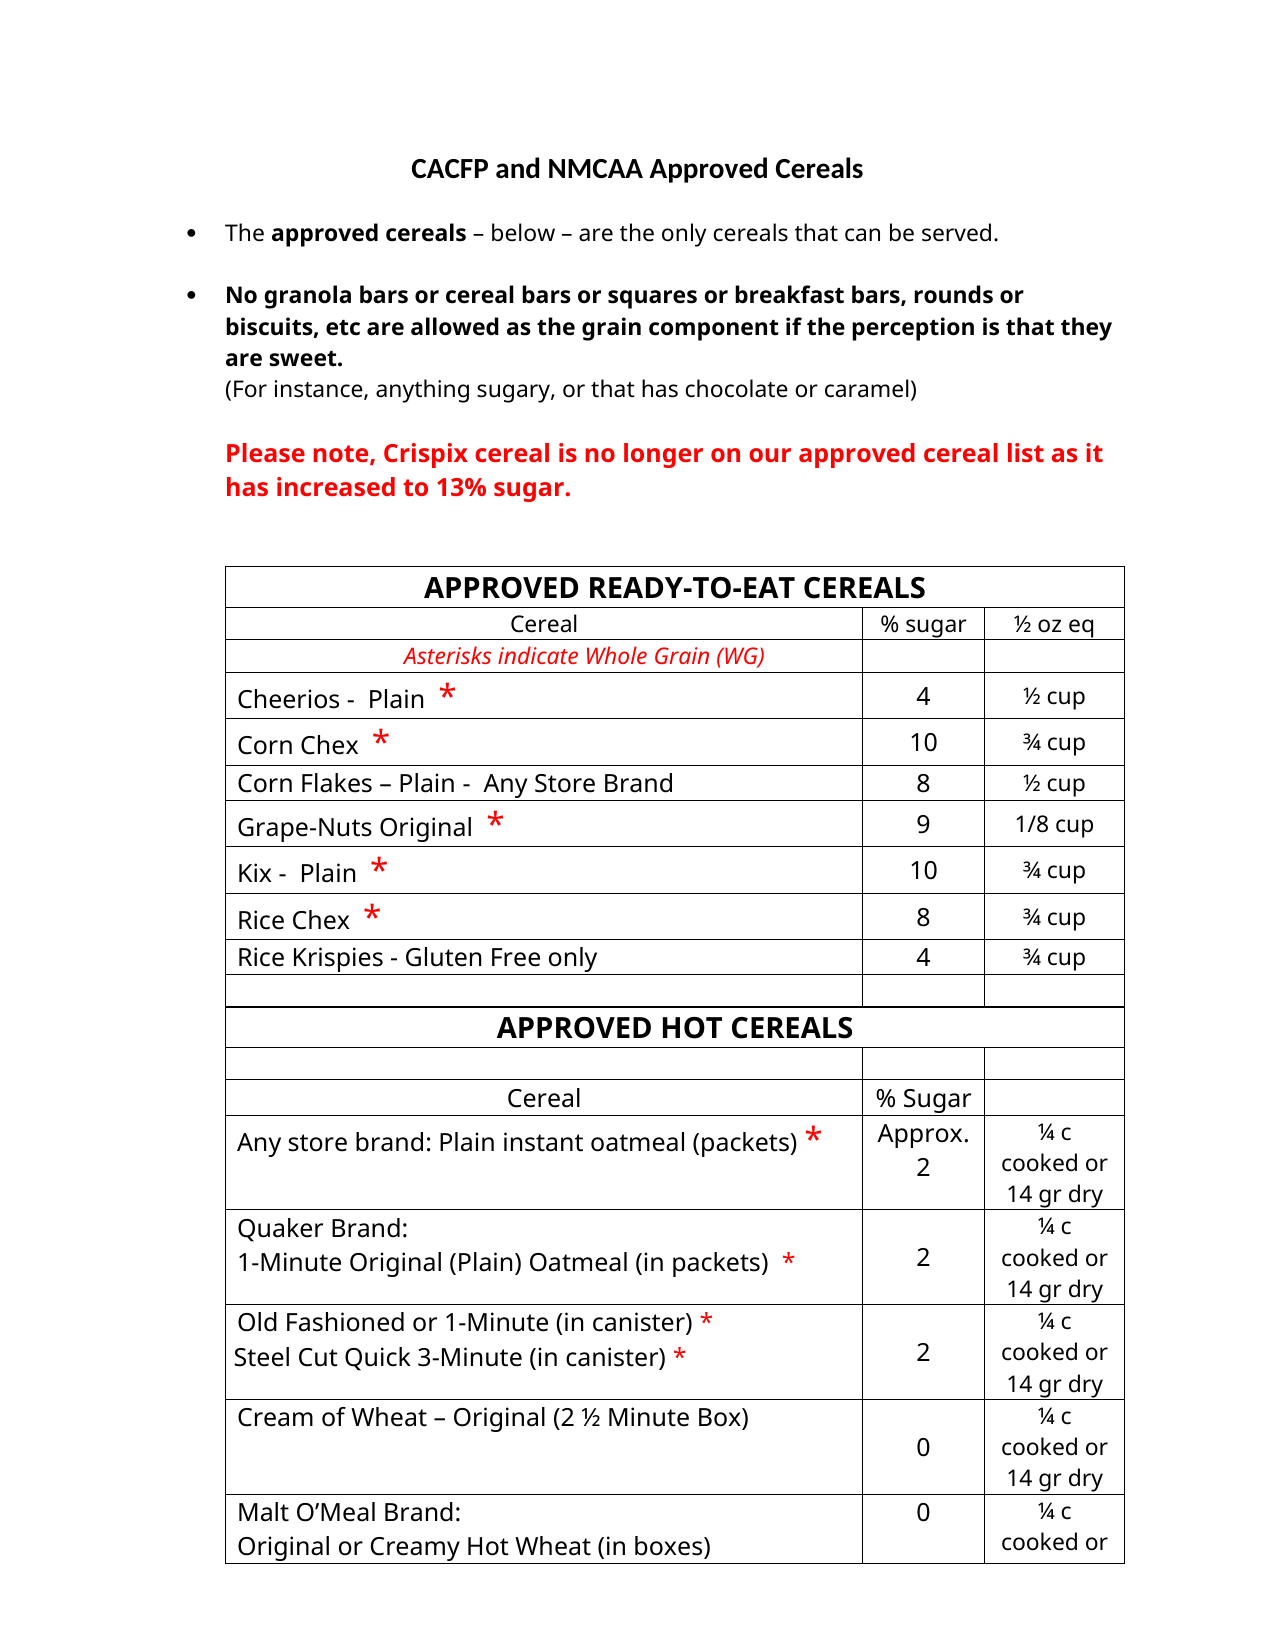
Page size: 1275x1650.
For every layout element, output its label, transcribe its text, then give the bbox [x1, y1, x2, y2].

table_cell Cereal [226, 608, 862, 639]
table_cell 9 [863, 801, 984, 846]
list The approved cereals – below – are the only cereals that can be served. [187, 217, 1125, 248]
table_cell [985, 1495, 1124, 1563]
table_cell [985, 975, 1124, 1006]
table_cell Any store brand: Plain instant oatmeal (packets) * [226, 1116, 862, 1209]
text CACFP and NMCAA Approved Cereals [150, 150, 1125, 186]
table_cell ½ cup [985, 766, 1124, 799]
table_cell ¾ cup [985, 940, 1124, 974]
list No granola bars or cereal bars or squares or breakfast bars, rounds or biscuits, etc are allowed as the grain component if the perception is that they are sweet. [187, 279, 1125, 373]
table_cell ¼ c cooked or 14 gr dry [985, 1116, 1124, 1209]
table_cell ½ cup [985, 673, 1124, 718]
table_cell Asterisks indicate Whole Grain (WG) [226, 640, 862, 672]
table_cell 4 [863, 940, 984, 974]
table_cell Grape-Nuts Original * [226, 801, 862, 846]
table_cell ¼ c cooked or 14 gr dry [985, 1400, 1124, 1494]
table_cell 8 [863, 766, 984, 799]
table_cell [985, 1048, 1124, 1079]
table_cell 4 [863, 673, 984, 718]
table_cell APPROVED HOT CEREALS [226, 1008, 1124, 1047]
table_cell [863, 1048, 984, 1079]
table_cell Rice Krispies - Gluten Free only [226, 940, 862, 974]
table_cell Corn Chex * [226, 719, 862, 764]
table_cell [985, 1080, 1124, 1114]
table_cell % Sugar [863, 1080, 984, 1114]
table_cell 10 [863, 719, 984, 764]
table_header APPROVED READY-TO-EAT CEREALS [226, 567, 1124, 607]
table_cell 0 [863, 1400, 984, 1494]
list (For instance, anything sugary, or that has chocolate or caramel) [225, 373, 1125, 404]
table_cell [985, 640, 1124, 672]
table_cell Kix - Plain * [226, 847, 862, 892]
table_cell Cheerios - Plain * [226, 673, 862, 718]
table_cell % sugar [863, 608, 984, 639]
table_cell Rice Chex * [226, 894, 862, 939]
table_cell [863, 975, 984, 1006]
table_cell [226, 975, 862, 1006]
table_cell Approx. 2 [863, 1116, 984, 1209]
table_cell 10 [863, 847, 984, 892]
table_cell Cereal [226, 1080, 862, 1114]
table_cell ¼ c cooked or 14 gr dry [985, 1210, 1124, 1304]
table_cell 8 [863, 894, 984, 939]
table_cell Corn Flakes – Plain - Any Store Brand [226, 766, 862, 799]
table_cell Cream of Wheat – Original (2 ½ Minute Box) [226, 1400, 862, 1494]
table_cell [226, 1048, 862, 1079]
table_cell ¼ c cooked or 14 gr dry [985, 1305, 1124, 1399]
table_cell 1/8 cup [985, 801, 1124, 846]
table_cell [226, 1495, 862, 1563]
table_cell 0 [863, 1495, 984, 1563]
table_cell 2 [863, 1305, 984, 1399]
table_cell ½ oz eq [985, 608, 1124, 639]
table_cell 2 [863, 1210, 984, 1304]
table_cell ¾ cup [985, 719, 1124, 764]
table_cell Quaker Brand: 1-Minute Original (Plain) Oatmeal (in packets) * [226, 1210, 862, 1304]
table_cell [863, 640, 984, 672]
table_cell ¾ cup [985, 847, 1124, 892]
table_cell Old Fashioned or 1-Minute (in canister) * Steel Cut Quick 3-Minute (in canister) * [226, 1305, 862, 1399]
table_cell ¾ cup [985, 894, 1124, 939]
list Please note, Crispix cereal is no longer on our approved cereal list as it has increased to 13% sugar. [225, 436, 1125, 504]
